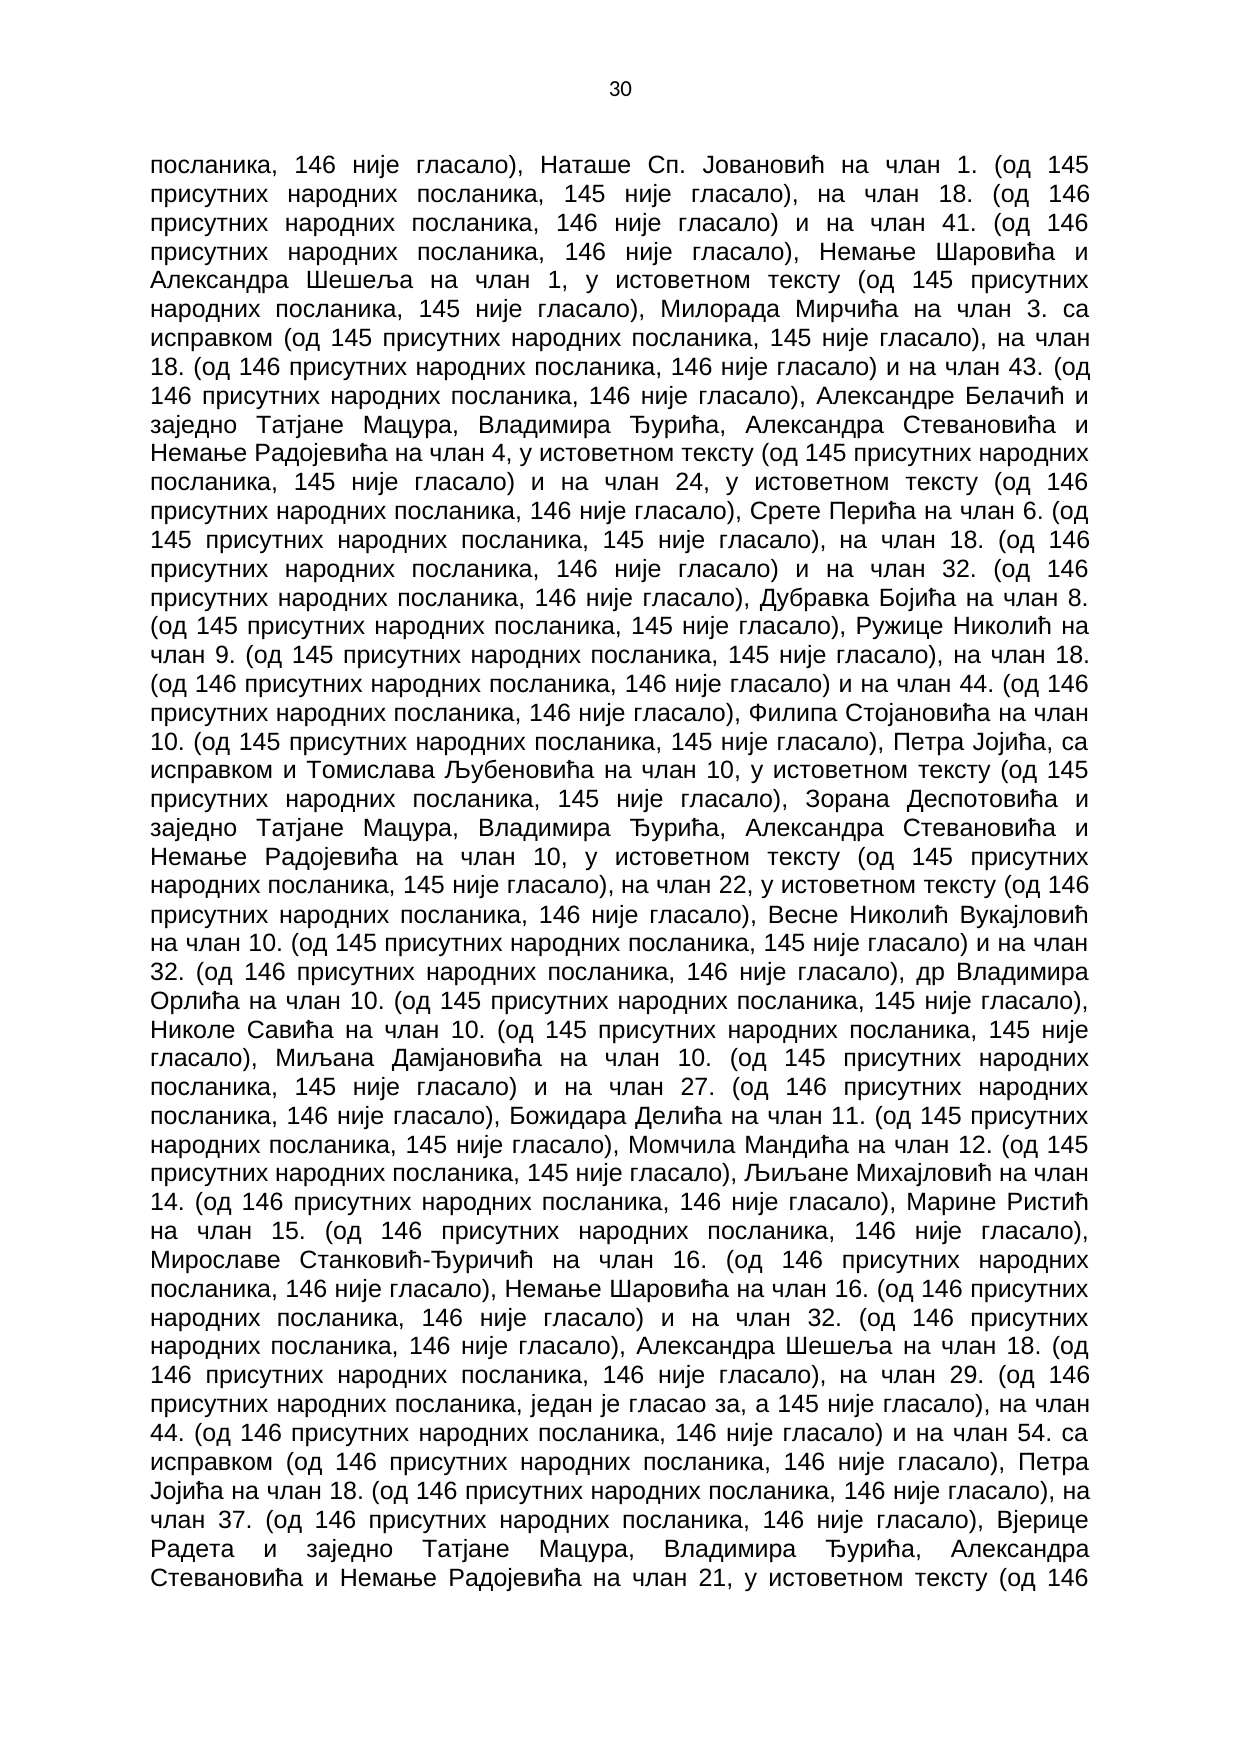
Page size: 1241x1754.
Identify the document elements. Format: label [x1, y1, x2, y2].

text [150, 150, 1090, 1591]
